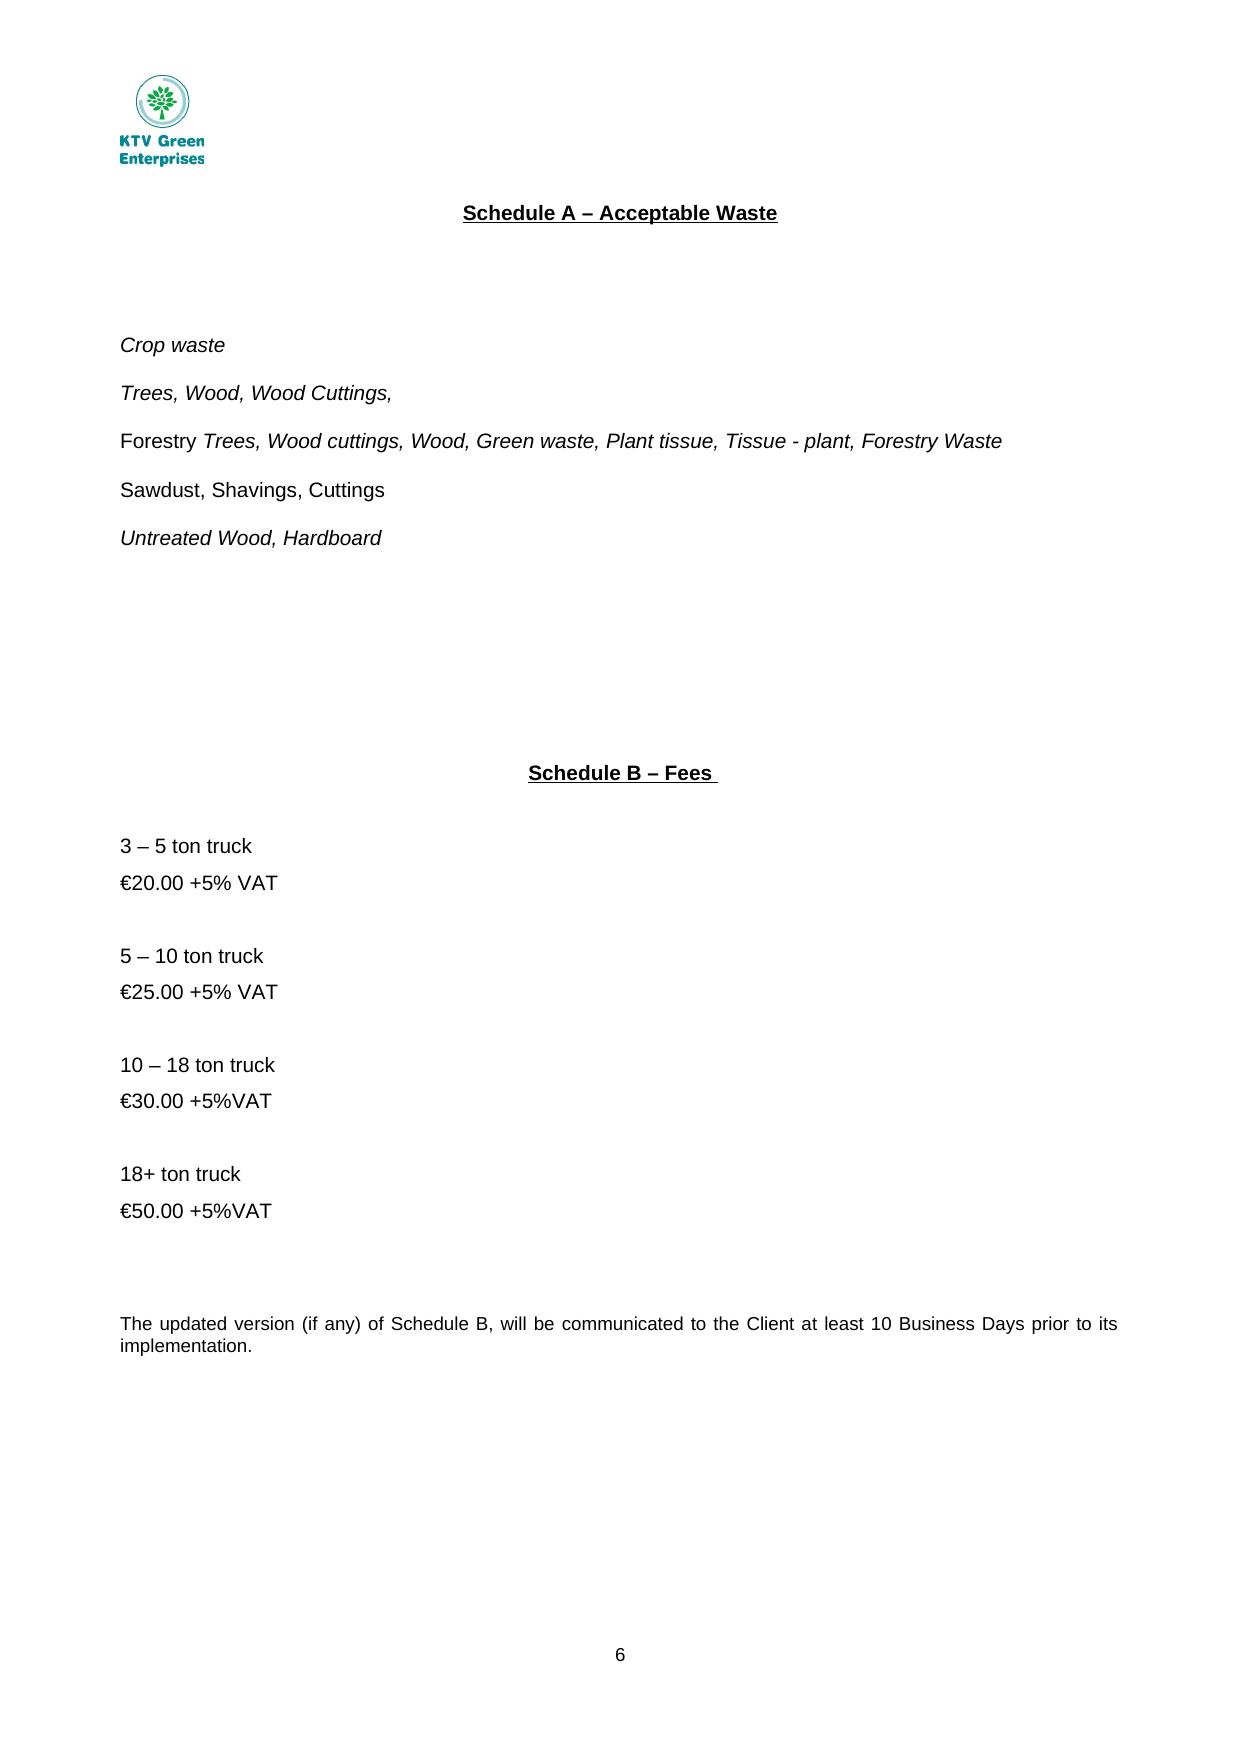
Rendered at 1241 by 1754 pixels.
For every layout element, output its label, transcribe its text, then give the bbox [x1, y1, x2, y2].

text Trees, Wood, Wood Cuttings, [120, 381, 1120, 405]
text Sawdust, Shavings, Cuttings [120, 477, 1120, 501]
text Forestry Trees, Wood cuttings, Wood, Green waste, Plant tissue, Tissue - plant, Forestry Waste [120, 429, 1120, 453]
text Schedule B – Fees [120, 761, 1120, 785]
text 3 – 5 ton truck [120, 834, 1120, 858]
text Crop waste [120, 332, 1120, 356]
text 5 – 10 ton truck [120, 943, 1120, 967]
text Schedule A – Acceptable Waste [120, 201, 1120, 225]
text 10 – 18 ton truck [120, 1053, 1120, 1077]
text €50.00 +5%VAT [120, 1199, 1120, 1223]
text €25.00 +5% VAT [120, 980, 1120, 1004]
text The updated version (if any) of Schedule B, will be communicated to the Client at least 10 Business Days prior to its implementation. [120, 1313, 1120, 1356]
text 18+ ton truck [120, 1162, 1120, 1186]
picture [120, 75, 205, 167]
text €30.00 +5%VAT [120, 1089, 1120, 1113]
text €20.00 +5% VAT [120, 871, 1120, 894]
text Untreated Wood, Hardboard [120, 526, 1120, 550]
